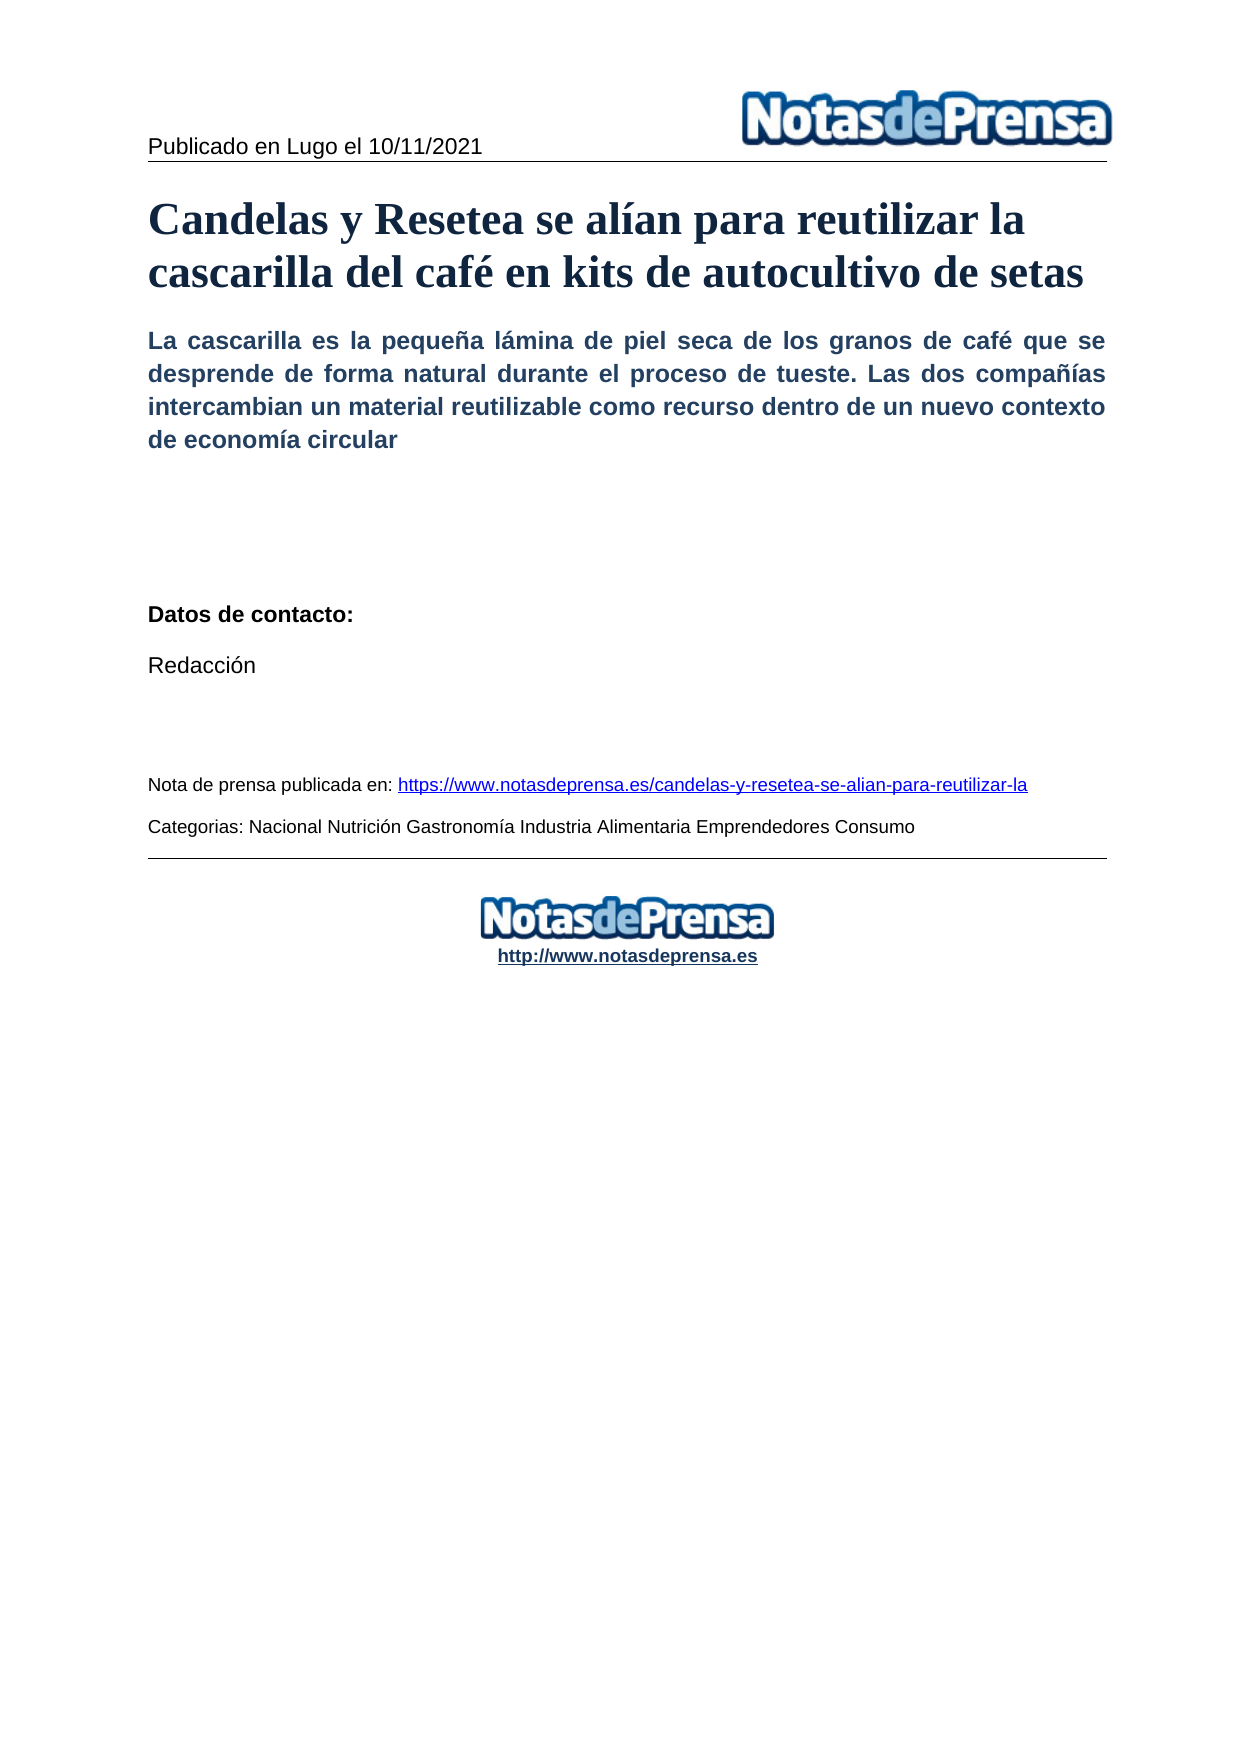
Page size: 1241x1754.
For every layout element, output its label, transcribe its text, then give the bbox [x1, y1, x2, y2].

subtitle La cascarilla es la pequeña lámina de piel seca de los granos de café que se desprende de forma natural durante el proceso de tueste. Las dos compañías intercambian un material reutilizable como recurso dentro de un nuevo contexto de economía circular [148, 326, 1107, 454]
text Publicado en Lugo el 10/11/2021 [148, 133, 1107, 161]
text Nota de prensa publicada en: https://www.notasdeprensa.es/candelas-y-resetea-se-alian-para-reutilizar-la [148, 773, 1107, 795]
text http://www.notasdeprensa.es [148, 945, 1107, 967]
subtitle Candelas y Resetea se alían para reutilizar la cascarilla del café en kits de autocultivo de setas [148, 192, 1107, 297]
picture [742, 90, 1113, 148]
text Categorias: Nacional Nutrición Gastronomía Industria Alimentaria Emprendedores Consumo [148, 816, 1107, 837]
picture [480, 895, 775, 941]
text Redacción [148, 652, 1063, 679]
text Datos de contacto: [148, 601, 1107, 628]
